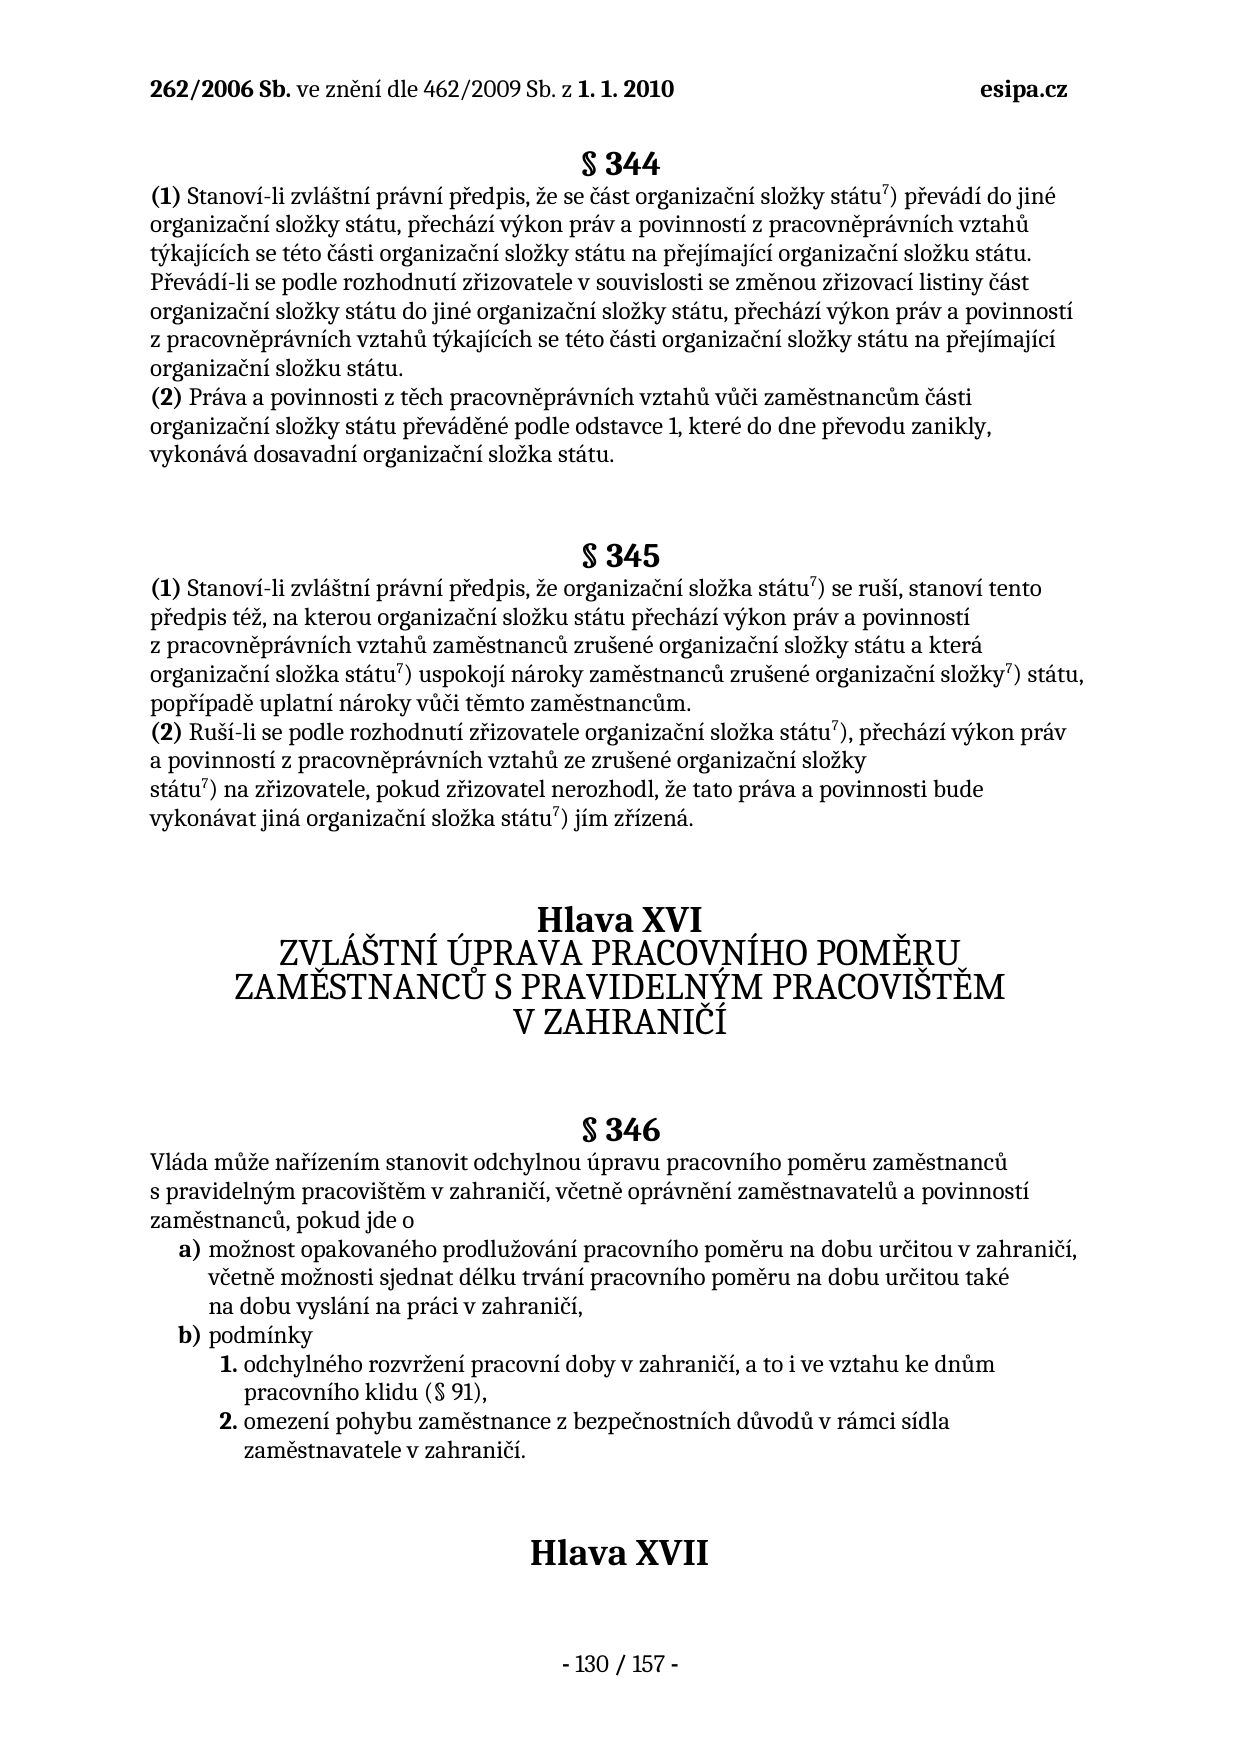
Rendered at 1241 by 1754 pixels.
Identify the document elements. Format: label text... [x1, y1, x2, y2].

subtitle § 345 [150, 542, 1090, 574]
subtitle § 346 [150, 1117, 1090, 1148]
text b) podmínky [150, 1321, 1090, 1349]
text a) možnost opakovaného prodlužování pracovního poměru na dobu určitou v zahraničí, včetně možnosti sjednat délku trvání pracovního poměru na dobu určitou také na dobu vyslání na práci v zahraničí, [150, 1234, 1090, 1321]
subtitle Hlava XVI -Zvláštní úprava pracovního poměru zaměstnanců s pravidelným pracovištěm v zahraničí [150, 905, 1090, 1044]
text (1) Stanoví-li zvláštní právní předpis, že se část organizační složky státu7) převádí do jiné organizační složky státu, přechází výkon práv a povinností z pracovněprávních vztahů týkajících se této části organizační složky státu na přejímající organizační složku státu. Převádí-li se podle rozhodnutí zřizovatele v souvislosti se změnou zřizovací listiny část organizační složky státu do jiné organizační složky státu, přechází výkon práv a povinností z pracovněprávních vztahů týkajících se této části organizační složky státu na přejímající organizační složku státu. [150, 182, 1090, 383]
text (2) Práva a povinnosti z těch pracovněprávních vztahů vůči zaměstnancům části organizační složky státu převáděné podle odstavce 1, které do dne převodu zanikly, vykonává dosavadní organizační složka státu. [150, 383, 1090, 469]
text Vláda může nařízením stanovit odchylnou úpravu pracovního poměru zaměstnanců s pravidelným pracovištěm v zahraničí, včetně oprávnění zaměstnavatelů a povinností zaměstnanců, pokud jde o [150, 1148, 1090, 1234]
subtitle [150, 1537, 1090, 1572]
subtitle § 344 [150, 150, 1090, 182]
text (1) Stanoví-li zvláštní právní předpis, že organizační složka státu7) se ruší, stanoví tento předpis též, na kterou organizační složku státu přechází výkon práv a povinností z pracovněprávních vztahů zaměstnanců zrušené organizační složky státu a která organizační složka státu7) uspokojí nároky zaměstnanců zrušené organizační složky7) státu, popřípadě uplatní nároky vůči těmto zaměstnancům. [150, 574, 1090, 717]
text 2. omezení pohybu zaměstnance z bezpečnostních důvodů v rámci sídla zaměstnavatele v zahraničí. [150, 1407, 1090, 1464]
text (2) Ruší-li se podle rozhodnutí zřizovatele organizační složka státu7), přechází výkon práv a povinností z pracovněprávních vztahů ze zrušené organizační složky státu7) na zřizovatele, pokud zřizovatel nerozhodl, že tato práva a povinnosti bude vykonávat jiná organizační složka státu7) jím zřízená. [150, 717, 1090, 832]
text 1. odchylného rozvržení pracovní doby v zahraničí, a to i ve vztahu ke dnům pracovního klidu (§ 91), [150, 1349, 1090, 1407]
